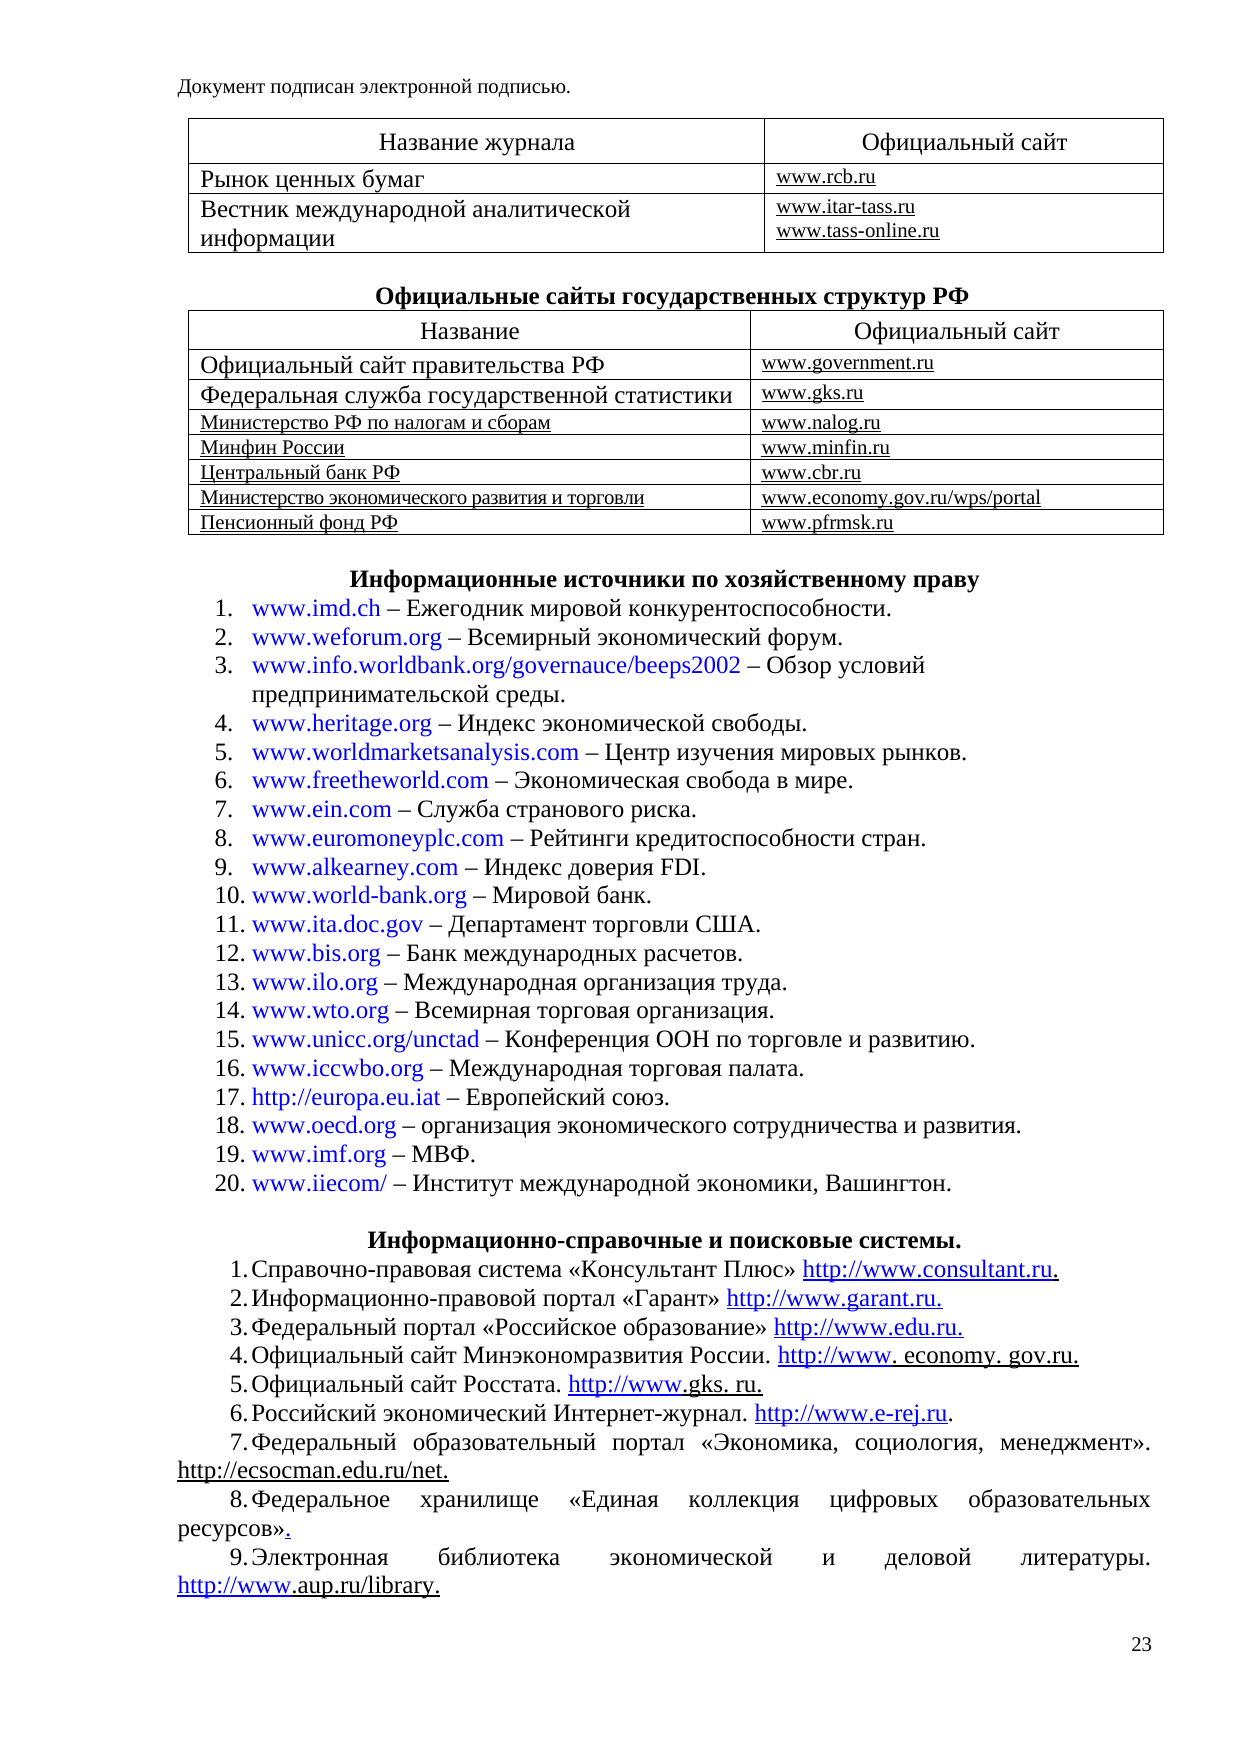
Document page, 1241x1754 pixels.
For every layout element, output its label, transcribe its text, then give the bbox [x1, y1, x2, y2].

list www.freetheworld.com – Экономическая свобода в мире. [214, 765, 1152, 794]
table_cell www.minfin.ru [751, 435, 1163, 459]
list Федеральный портал «Российское образование» http://www.edu.ru. [177, 1312, 1152, 1340]
list www.weforum.org – Всемирный экономический форум. [214, 622, 1152, 650]
list www.worldmarketsanalysis.com – Центр изучения мировых рынков. [214, 737, 1152, 765]
table_cell Министерство экономического развития и торговли [189, 485, 750, 509]
list www.imd.ch – Ежегодник мировой конкурентоспособности. [214, 593, 1152, 622]
list www.unicc.org/unctad – Конференция ООН по торговле и развитию. [214, 1024, 1152, 1053]
table_cell Вестник международной аналитической информации [189, 194, 764, 252]
table_cell www.nalog.ru [751, 410, 1163, 434]
table_cell Центральный банк РФ [189, 460, 750, 484]
table_cell www.itar-tass.ru www.tass-online.ru [765, 194, 1163, 252]
table_cell www.gks.ru [751, 380, 1163, 409]
list www.oecd.org – организация экономического сотрудничества и развития. [214, 1110, 1152, 1139]
list www.wto.org – Всемирная торговая организация. [214, 995, 1152, 1024]
list Российский экономический Интернет-журнал. http://www.e-rej.ru. [177, 1398, 1152, 1427]
table_cell www.government.ru [751, 350, 1163, 379]
table_header Название [189, 311, 750, 349]
table_cell www.rcb.ru [765, 164, 1163, 193]
list www.euromoneyplc.com – Рейтинги кредитоспособности стран. [214, 823, 1152, 852]
table_cell www.economy.gov.ru/wps/portal [751, 485, 1163, 509]
list www.alkearney.com – Индекс доверия FDI. [214, 852, 1152, 880]
table_header Официальный сайт [765, 119, 1163, 163]
list www.heritage.org – Индекс экономической свободы. [214, 708, 1152, 737]
list www.ita.doc.gov – Департамент торговли США. [214, 909, 1152, 938]
list Федеральный образовательный портал «Экономика, социология, менеджмент». http://ecsocman.edu.ru/net. [177, 1427, 1152, 1484]
table_header Название журнала [189, 119, 764, 163]
list Официальный сайт Росстата. http://www.gks. ru. [177, 1369, 1152, 1398]
text Информационные источники по хозяйственному праву [177, 564, 1152, 593]
list www.ein.com – Служба странового риска. [214, 794, 1152, 823]
table_cell Федеральная служба государственной статистики [189, 380, 750, 409]
text Официальные сайты государственных структур РФ [193, 281, 1152, 310]
table_cell Официальный сайт правительства РФ [189, 350, 750, 379]
list Официальный сайт Минэкономразвития России. http://www. economy. gov.ru. [177, 1340, 1152, 1369]
text Информационно-справочные и поисковые системы. [177, 1225, 1152, 1254]
list Федеральное хранилище «Единая коллекция цифровых образовательных ресурсов». [177, 1484, 1152, 1542]
table_cell www.cbr.ru [751, 460, 1163, 484]
list www.bis.org – Банк международных расчетов. [214, 938, 1152, 967]
list www.iccwbo.org – Международная торговая палата. [214, 1053, 1152, 1082]
table_cell Минфин России [189, 435, 750, 459]
table_cell Министерство РФ по налогам и сборам [189, 410, 750, 434]
list www.iiecom/ – Институт международной экономики, Вашингтон. [214, 1168, 1152, 1197]
list Электронная библиотека экономической и деловой литературы. http://www.aup.ru/library. [177, 1542, 1152, 1599]
table_header Официальный сайт [751, 311, 1163, 349]
list Справочно-правовая система «Консультант Плюс» http://www.consultant.ru. [177, 1254, 1152, 1283]
list www.ilo.org – Международная организация труда. [214, 967, 1152, 995]
list www.imf.org – МВФ. [214, 1139, 1152, 1168]
list www.world-bank.org – Мировой банк. [214, 880, 1152, 909]
list www.info.worldbank.org/governauce/beeps2002 – Обзор условий предпринимательской среды. [214, 650, 1152, 708]
list http://europa.eu.iat – Европейский союз. [214, 1082, 1152, 1110]
list Информационно-правовой портал «Гарант» http://www.garant.ru. [177, 1283, 1152, 1312]
table_cell Пенсионный фонд РФ [189, 510, 750, 534]
table_cell www.pfrmsk.ru [751, 510, 1163, 534]
table_cell Рынок ценных бумаг [189, 164, 764, 193]
